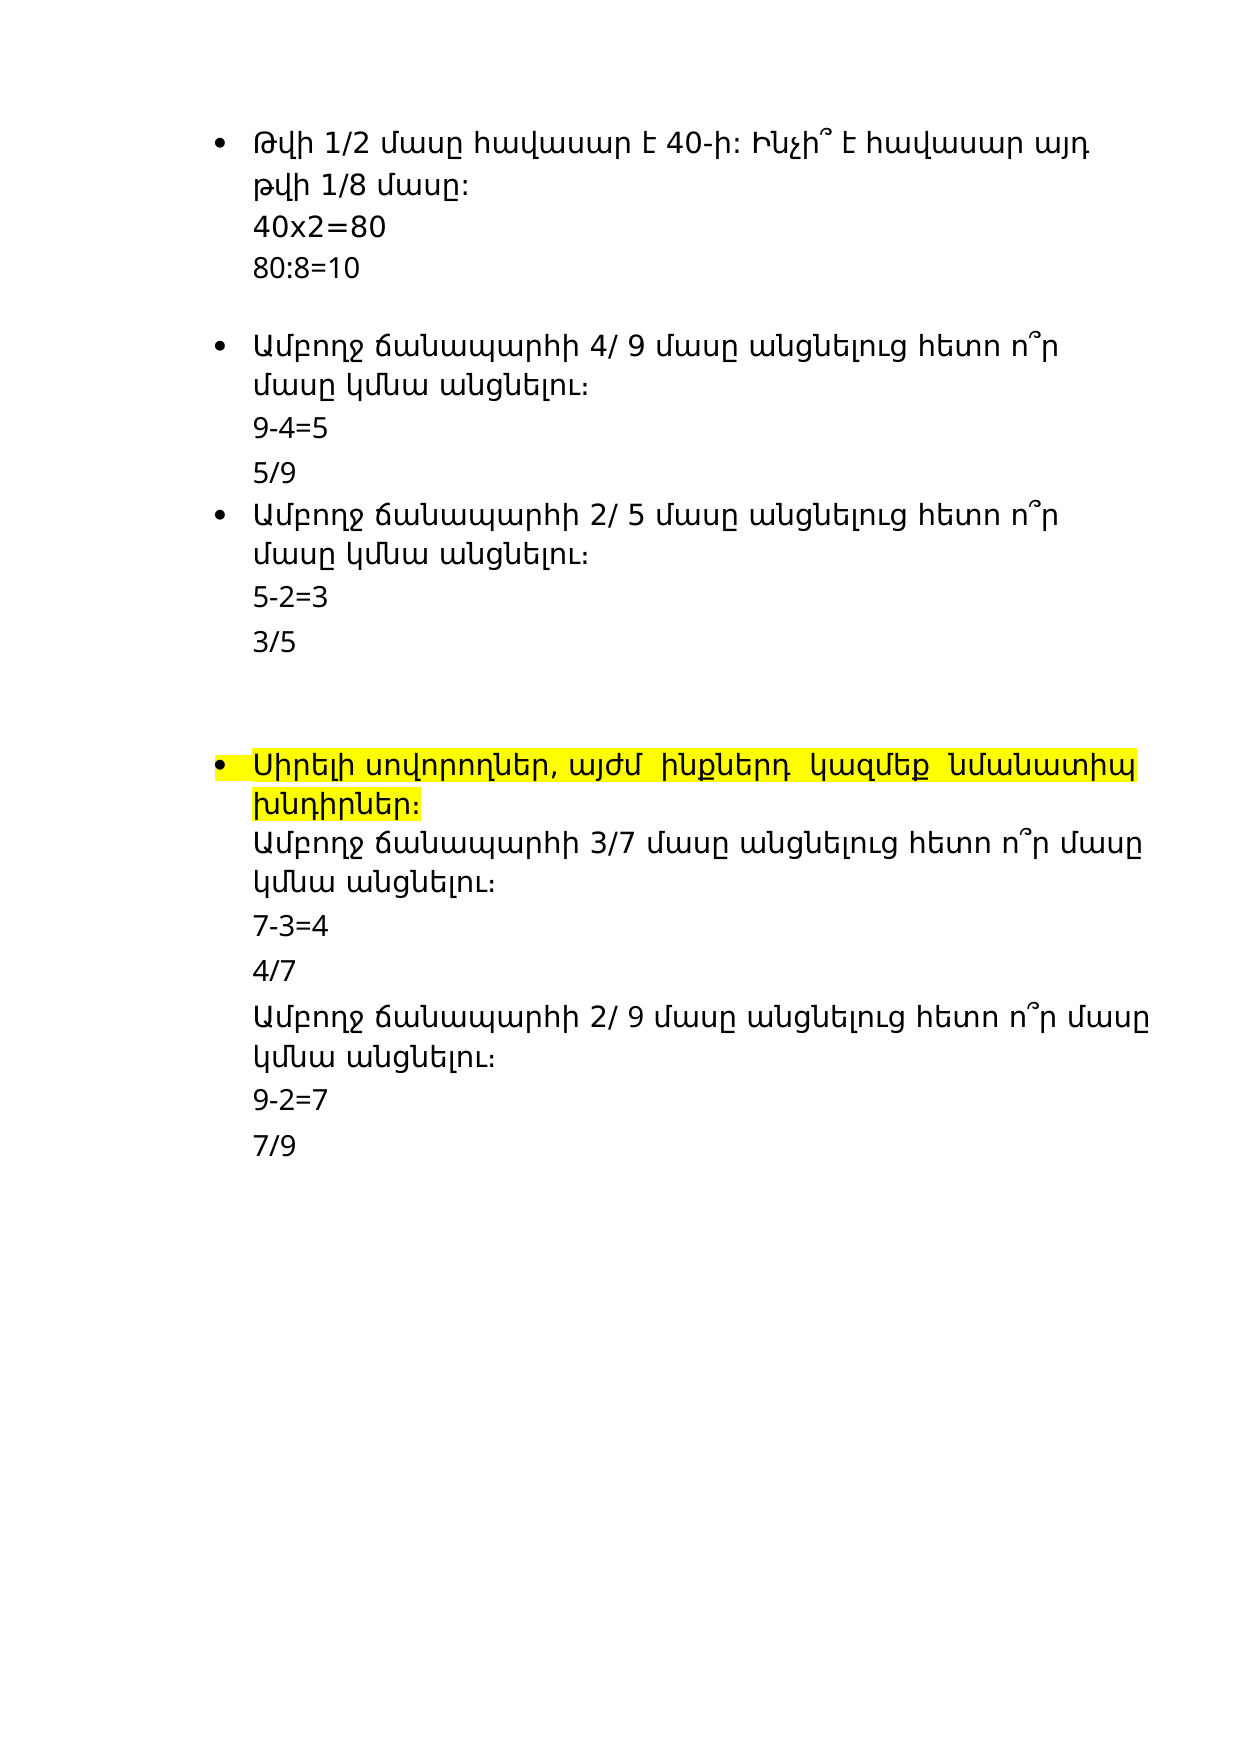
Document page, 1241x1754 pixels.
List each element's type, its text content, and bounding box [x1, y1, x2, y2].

list Սիրելի սովորողներ, այժմ ինքներդ կազմեք նմանատիպ խնդիրներ։ [215, 748, 1152, 821]
list Ամբողջ ճանապարհի 2/ 9 մասը անցնելուց հետո ո՞ր մասը կմնա անցնելու։ [252, 996, 1152, 1075]
list 5-2=3 3/5 [252, 576, 1152, 661]
list Ամբողջ ճանապարհի 2/ 5 մասը անցնելուց հետո ո՞ր մասը կմնա անցնելու։ [215, 498, 1152, 571]
list 9-2=7 7/9 [252, 1080, 1152, 1165]
list Թվի 1/2 մասը հավասար է 40-ի: Ինչի՞ է հավասար այդ թվի 1/8 մասը: 40x2=80 [215, 118, 1152, 245]
list 80:8=10 [252, 245, 1152, 329]
list Ամբողջ ճանապարհի 3/7 մասը անցնելուց հետո ո՞ր մասը կմնա անցնելու։ 7-3=4 4/7 [252, 826, 1152, 990]
list Ամբողջ ճանապարհի 4/ 9 մասը անցնելուց հետո ո՞ր մասը կմնա անցնելու։ [215, 329, 1152, 402]
list 9-4=5 5/9 [252, 407, 1152, 492]
